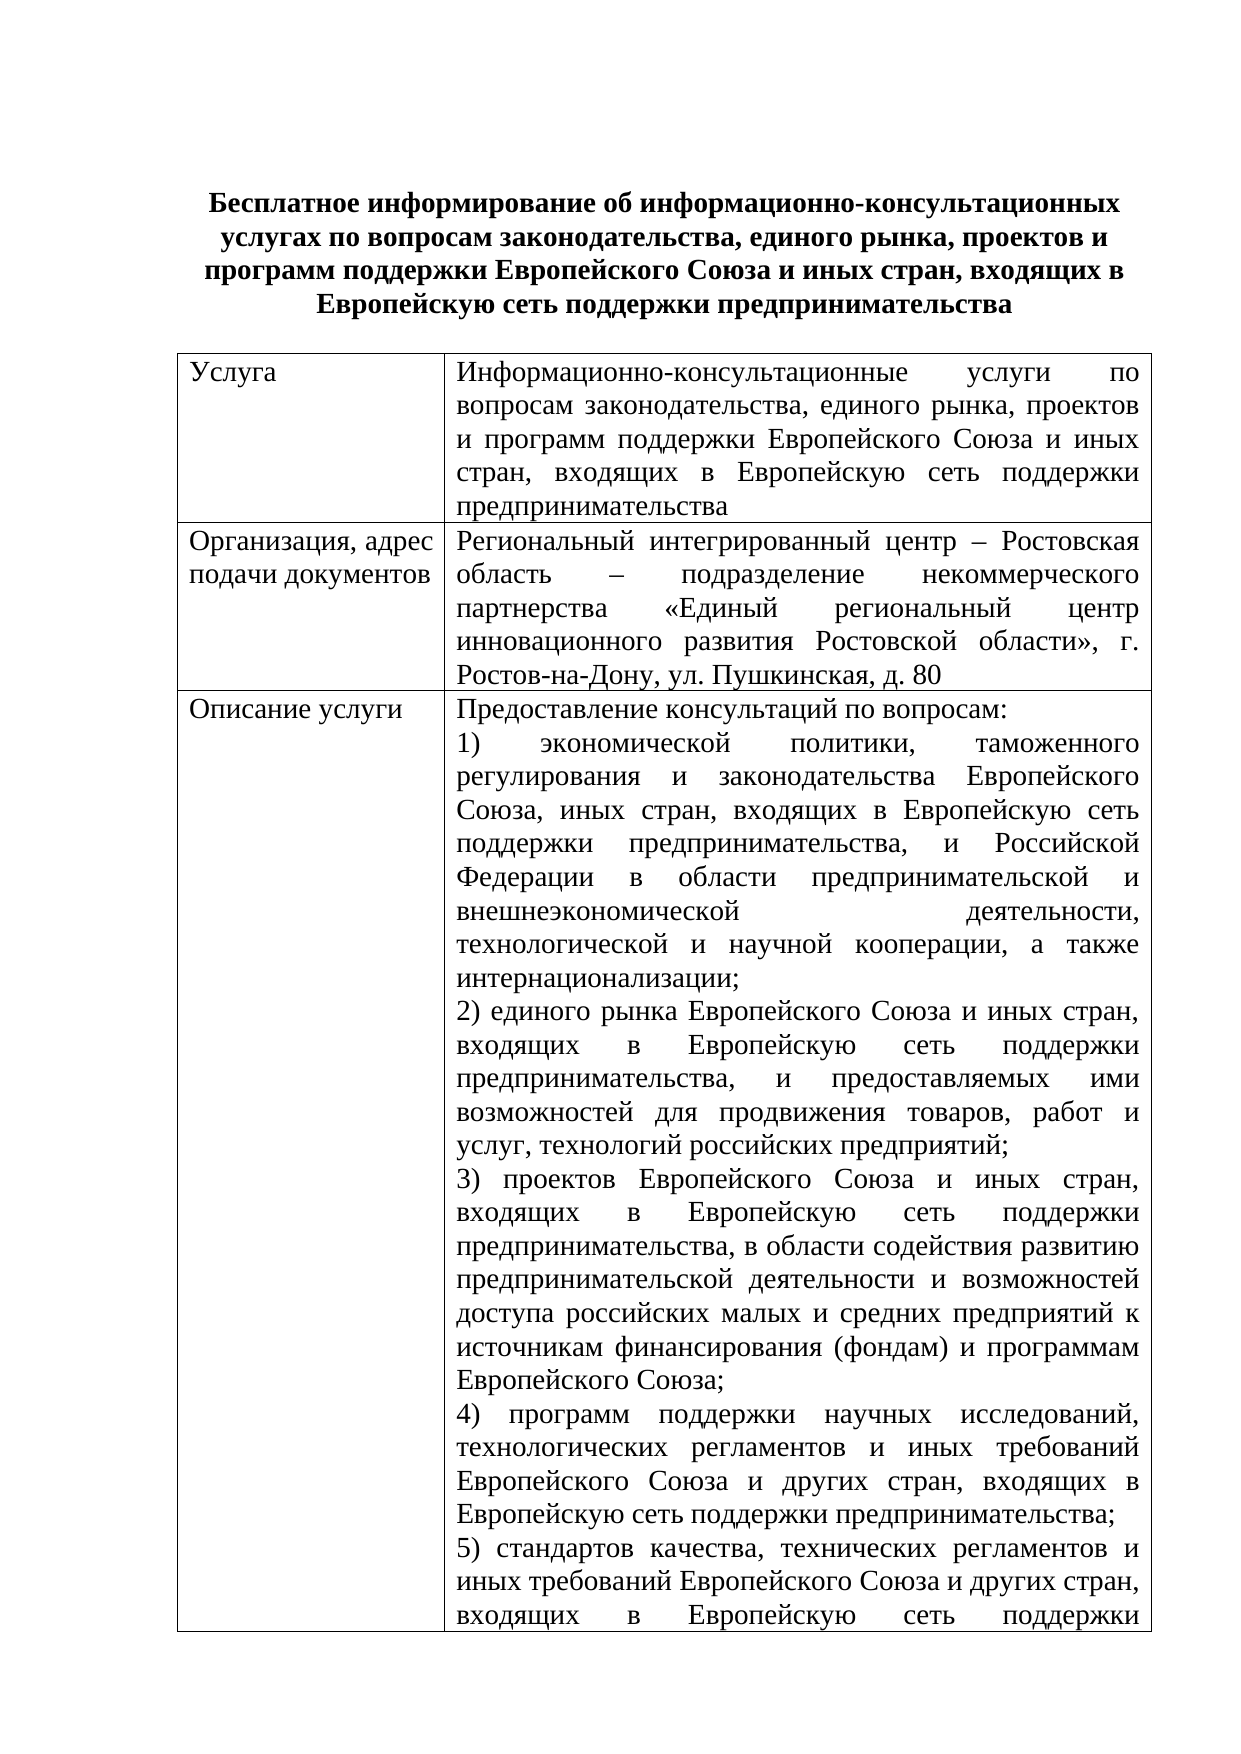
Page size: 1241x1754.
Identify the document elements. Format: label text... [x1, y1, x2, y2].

table_cell Региональный интегрированный центр – Ростовская область – подразделение некоммерческого партнерства «Единый региональный центр инновационного развития Ростовской области», г. Ростов-на-Дону, ул. Пушкинская, д. 80 [445, 523, 1151, 690]
table_cell Описание услуги [178, 691, 444, 1631]
table_cell Организация, адрес подачи документов [178, 523, 444, 690]
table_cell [445, 691, 1151, 1631]
table_header Услуга [178, 354, 444, 522]
text Бесплатное информирование об информационно-консультационных услугах по вопросам законодательства, единого рынка, проектов и программ поддержки Европейского Союза и иных стран, входящих в Европейскую сеть поддержки предпринимательства [177, 185, 1152, 319]
table_header Информационно-консультационные услуги по вопросам законодательства, единого рынка, проектов и программ поддержки Европейского Союза и иных стран, входящих в Европейскую сеть поддержки предпринимательства [445, 354, 1151, 522]
